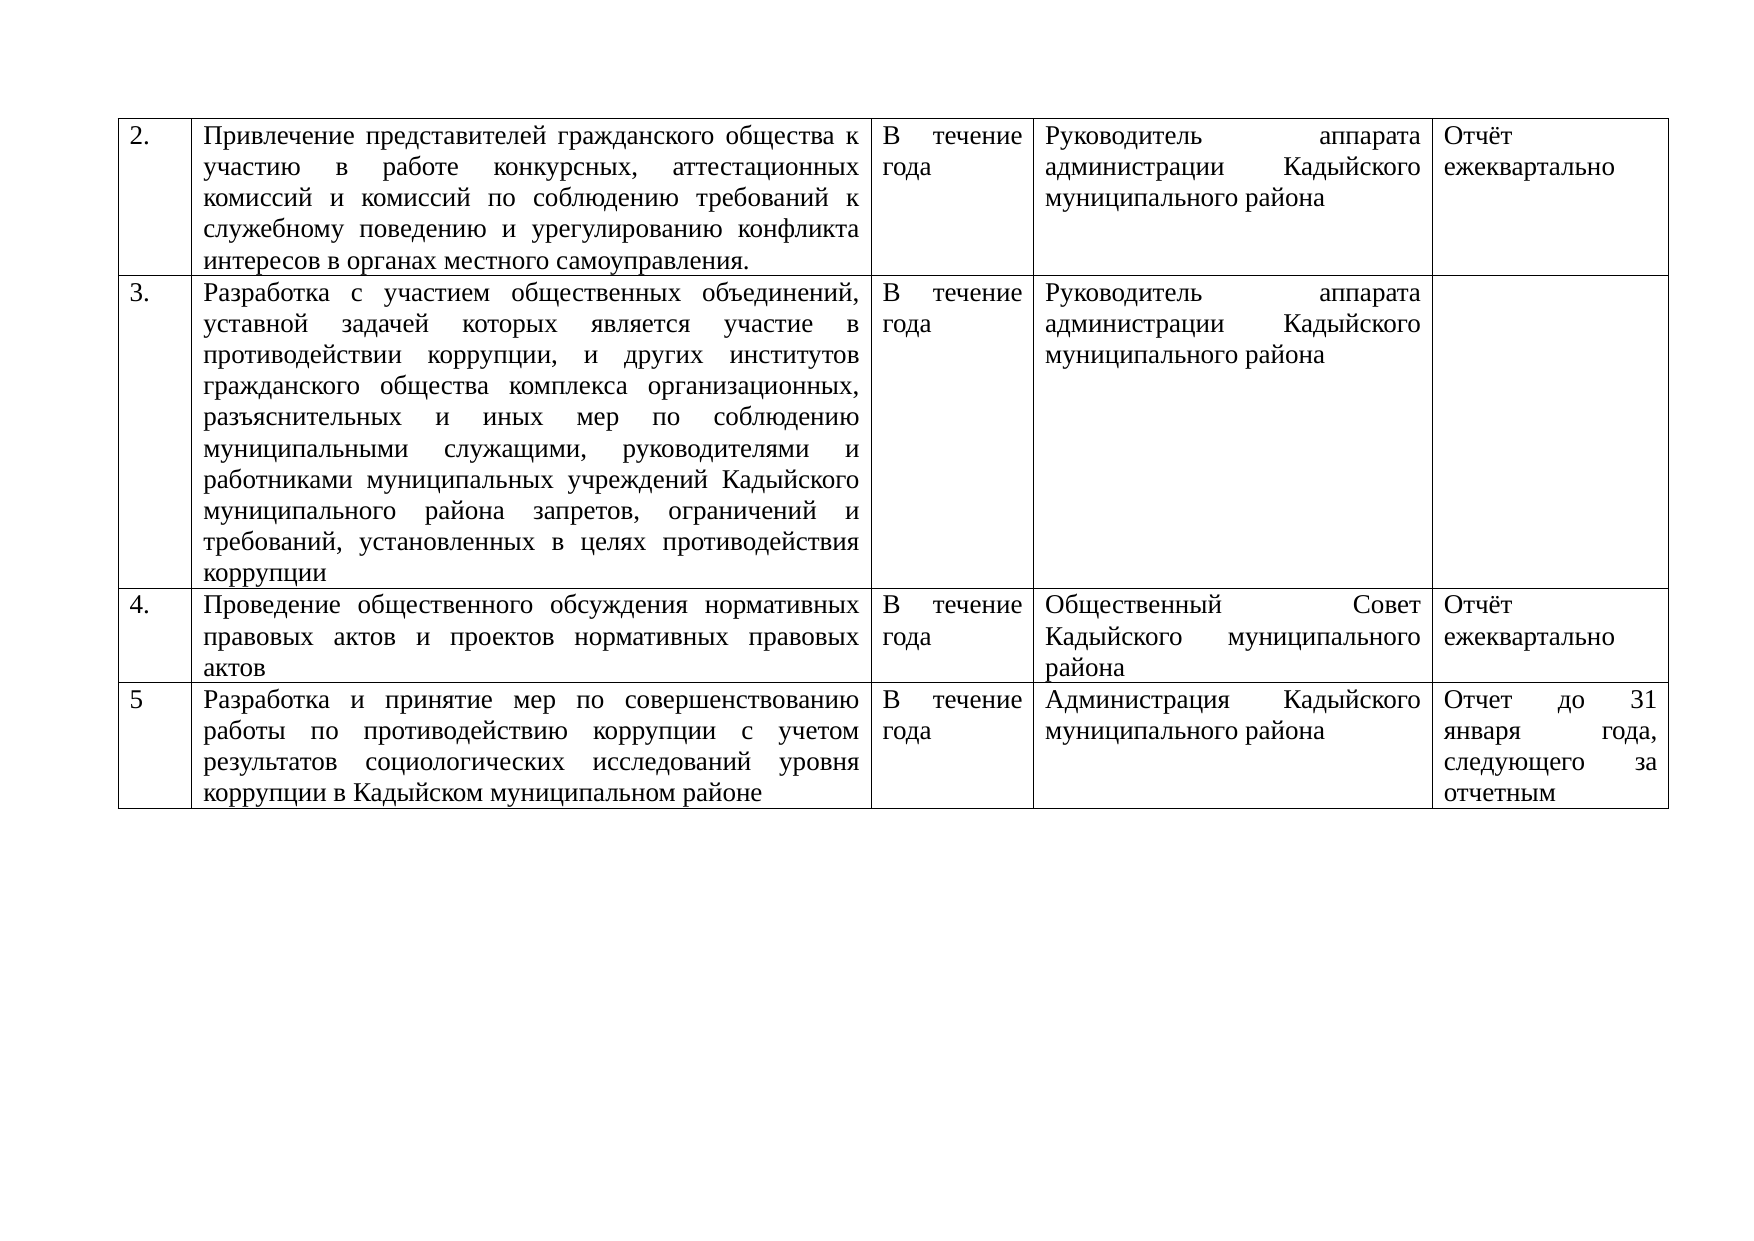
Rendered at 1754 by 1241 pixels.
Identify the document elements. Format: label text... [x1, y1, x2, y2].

table_cell Привлечение представителей гражданского общества к участию в работе конкурсных, аттестационных комиссий и комиссий по соблюдению требований к служебному поведению и урегулированию конфликта интересов в органах местного самоуправления. [192, 119, 871, 275]
table_cell В течение года [872, 119, 1033, 275]
table_cell 4. [119, 589, 191, 682]
table_cell Отчёт ежеквартально [1433, 119, 1668, 275]
table_cell Администрация Кадыйского муниципального района [1034, 683, 1432, 807]
table_cell Общественный Совет Кадыйского муниципального района [1034, 589, 1432, 682]
table_cell В течение года [872, 589, 1033, 682]
table_cell В течение года [872, 683, 1033, 807]
table_cell Отчет до 31 января года, следующего за отчетным [1433, 683, 1668, 807]
table_cell Проведение общественного обсуждения нормативных правовых актов и проектов нормативных правовых актов [192, 589, 871, 682]
table_cell В течение года [872, 276, 1033, 587]
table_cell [1034, 119, 1432, 275]
table_cell 5 [119, 683, 191, 807]
table_cell Разработка с участием общественных объединений, уставной задачей которых является участие в противодействии коррупции, и других институтов гражданского общества комплекса организационных, разъяснительных и иных мер по соблюдению муниципальными служащими, руководителями и работниками муниципальных учреждений Кадыйского муниципального района запретов, ограничений и требований, установленных в целях противодействия коррупции [192, 276, 871, 587]
table_cell [1433, 276, 1668, 587]
table_cell Отчёт ежеквартально [1433, 589, 1668, 682]
table_cell Разработка и принятие мер по совершенствованию работы по противодействию коррупции с учетом результатов социологических исследований уровня коррупции в Кадыйском муниципальном районе [192, 683, 871, 807]
table_cell 3. [119, 276, 191, 587]
table_cell 2. [119, 119, 191, 275]
table_cell Руководитель аппарата администрации Кадыйского муниципального района [1034, 276, 1432, 587]
